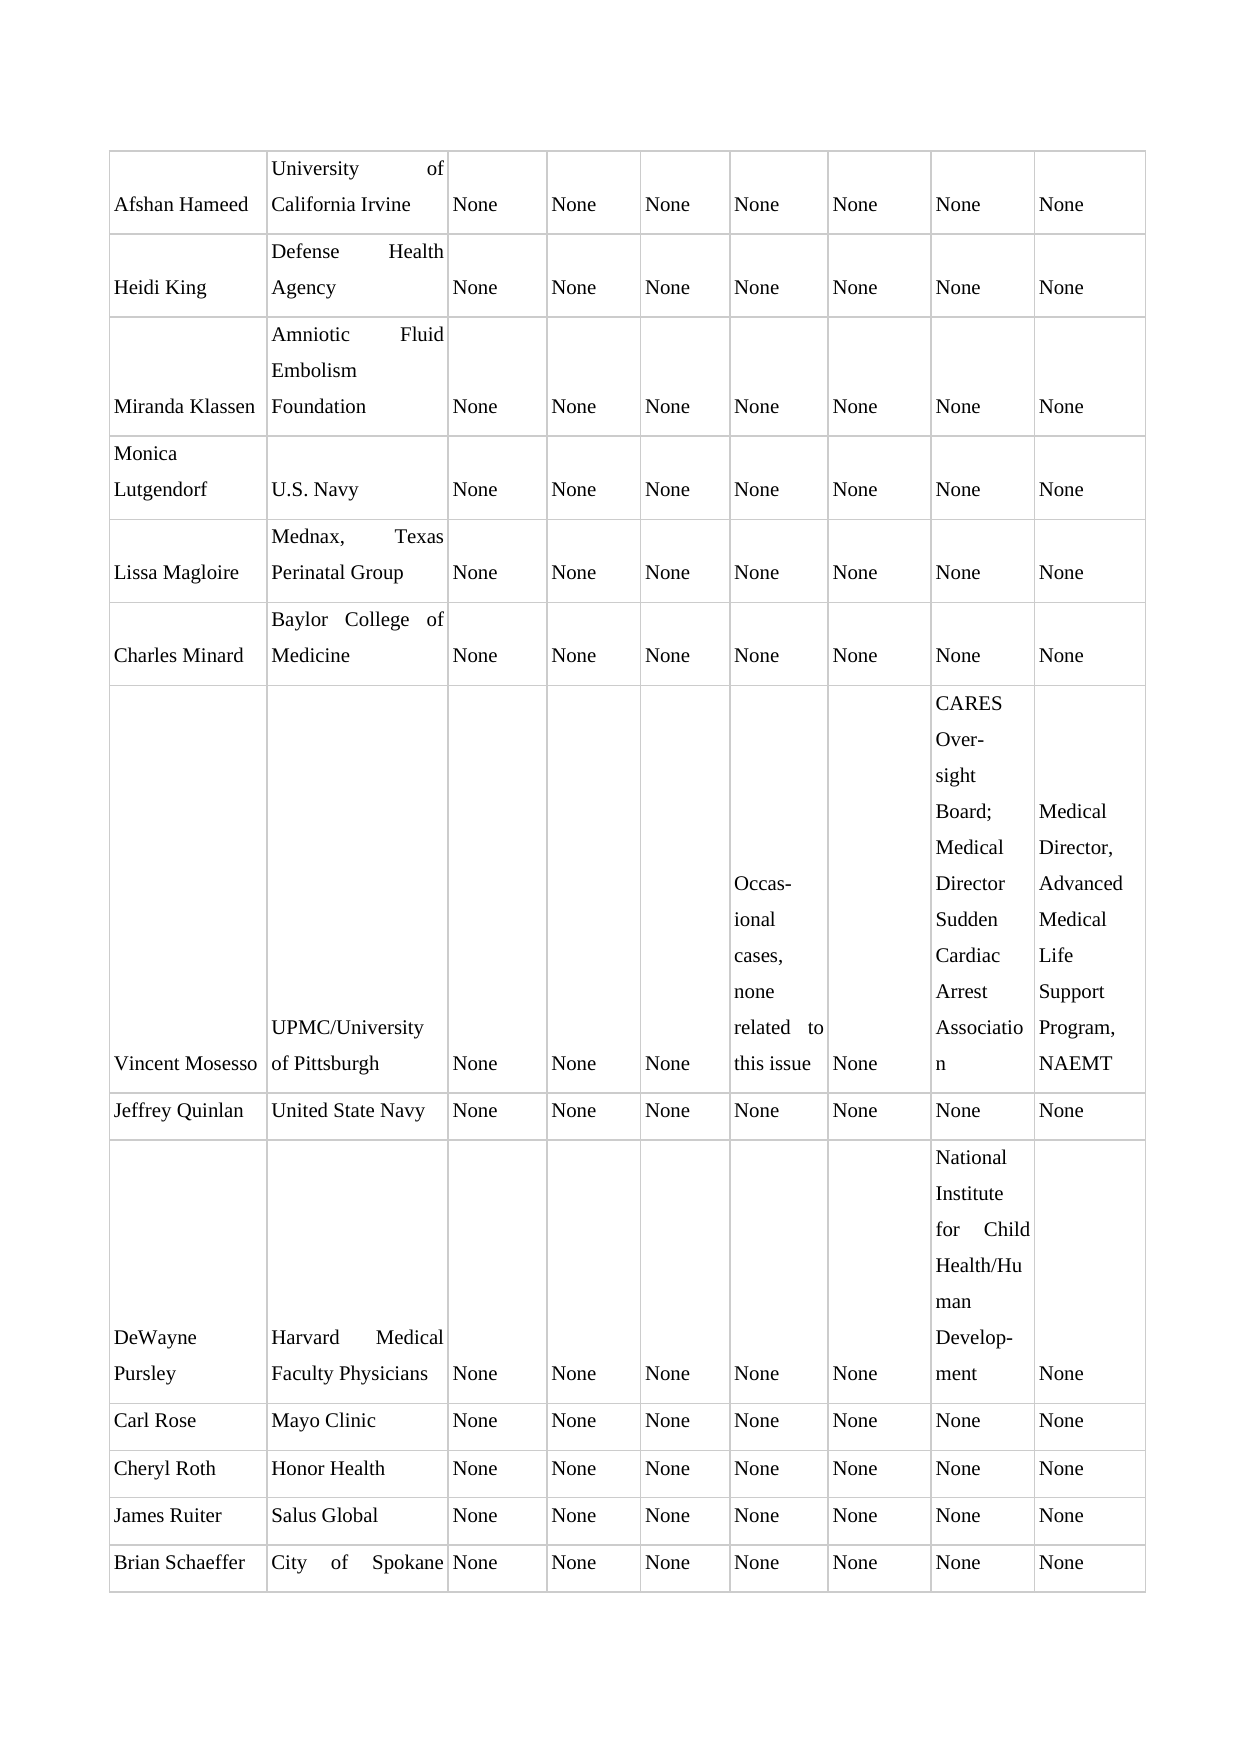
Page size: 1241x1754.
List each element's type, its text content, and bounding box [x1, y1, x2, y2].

table_cell None [641, 603, 729, 685]
table_cell DeWayne Pursley [110, 1141, 266, 1403]
table_cell None [449, 437, 546, 518]
table_cell None [829, 1094, 930, 1139]
table_cell None [932, 1546, 1034, 1591]
table_cell None [641, 1094, 729, 1139]
table_cell None [932, 1451, 1034, 1497]
table_cell None [641, 437, 729, 518]
table_cell None [449, 686, 546, 1092]
table_cell None [449, 1094, 546, 1139]
table_cell None [449, 1141, 546, 1403]
table_cell None [548, 1094, 640, 1139]
table_cell None [548, 603, 640, 685]
table_cell Medical Director, Advanced Medical Life Support Program, NAEMT [1035, 686, 1145, 1092]
table_cell None [932, 1498, 1034, 1544]
table_cell None [932, 520, 1034, 602]
table_cell Salus Global [268, 1498, 447, 1544]
table_cell None [731, 235, 827, 316]
table_cell None [641, 1498, 729, 1544]
table_cell None [548, 1404, 640, 1450]
table_cell None [932, 1094, 1034, 1139]
table_cell None [548, 520, 640, 602]
table_cell Mednax, Texas Perinatal Group [268, 520, 447, 602]
table_cell None [932, 235, 1034, 316]
table_cell None [829, 686, 930, 1092]
table_cell James Ruiter [110, 1498, 266, 1544]
table_cell None [1035, 1141, 1145, 1403]
table_cell Vincent Mosesso [110, 686, 266, 1092]
table_cell None [731, 152, 827, 233]
table_cell None [641, 520, 729, 602]
table_cell None [449, 235, 546, 316]
table_cell None [932, 603, 1034, 685]
table_cell None [829, 1404, 930, 1450]
table_cell U.S. Navy [268, 437, 447, 518]
table_cell None [731, 603, 827, 685]
table_cell None [932, 152, 1034, 233]
table_cell None [449, 318, 546, 435]
table_cell None [641, 152, 729, 233]
table_cell None [548, 437, 640, 518]
table_cell Amniotic Fluid Embolism Foundation [268, 318, 447, 435]
table_cell None [1035, 603, 1145, 685]
table_cell None [548, 235, 640, 316]
table_cell None [1035, 437, 1145, 518]
table_cell None [829, 235, 930, 316]
table_cell None [731, 1141, 827, 1403]
table_cell None [829, 1546, 930, 1591]
table_cell CARES Over- sight Board; Medical Director Sudden Cardiac Arrest Association [932, 686, 1034, 1092]
table_cell None [641, 1404, 729, 1450]
table_cell UPMC/University of Pittsburgh [268, 686, 447, 1092]
table_cell Brian Schaeffer [110, 1546, 266, 1591]
table_cell None [641, 1451, 729, 1497]
table_cell None [829, 603, 930, 685]
table_cell None [1035, 1498, 1145, 1544]
table_cell None [731, 1498, 827, 1544]
table_cell Heidi King [110, 235, 266, 316]
table_cell Monica Lutgendorf [110, 437, 266, 518]
table_cell Harvard Medical Faculty Physicians [268, 1141, 447, 1403]
table_cell None [449, 520, 546, 602]
table_cell None [731, 520, 827, 602]
table_cell Cheryl Roth [110, 1451, 266, 1497]
table_cell None [641, 318, 729, 435]
table_cell None [1035, 520, 1145, 602]
table_cell Jeffrey Quinlan [110, 1094, 266, 1139]
table_cell None [731, 1546, 827, 1591]
table_cell None [449, 1404, 546, 1450]
table_cell None [449, 603, 546, 685]
table_cell University of California Irvine [268, 152, 447, 233]
table_cell Lissa Magloire [110, 520, 266, 602]
table_cell None [829, 1451, 930, 1497]
table_cell National Institute for Child Health/Human Develop-ment [932, 1141, 1034, 1403]
table_cell None [731, 1451, 827, 1497]
table_cell Baylor College of Medicine [268, 603, 447, 685]
table_cell None [731, 437, 827, 518]
table_cell None [829, 1141, 930, 1403]
table_cell None [641, 686, 729, 1092]
table_cell None [1035, 1451, 1145, 1497]
table_cell None [548, 1546, 640, 1591]
table_cell None [449, 1498, 546, 1544]
table_cell None [449, 1546, 546, 1591]
table_cell United State Navy [268, 1094, 447, 1139]
table_cell None [1035, 318, 1145, 435]
table_cell None [449, 1451, 546, 1497]
table_cell Afshan Hameed [110, 152, 266, 233]
table_cell None [932, 437, 1034, 518]
table_cell None [641, 1546, 729, 1591]
table_cell None [932, 1404, 1034, 1450]
table_cell None [548, 318, 640, 435]
table_cell Carl Rose [110, 1404, 266, 1450]
table_cell None [829, 318, 930, 435]
table_cell None [548, 1451, 640, 1497]
table_cell None [641, 235, 729, 316]
table_cell None [829, 437, 930, 518]
table_cell None [548, 152, 640, 233]
table_cell Honor Health [268, 1451, 447, 1497]
table_cell None [731, 1404, 827, 1450]
table_cell None [731, 318, 827, 435]
table_cell None [1035, 235, 1145, 316]
table_cell None [548, 686, 640, 1092]
table_cell None [641, 1141, 729, 1403]
table_cell Miranda Klassen [110, 318, 266, 435]
table_cell None [449, 152, 546, 233]
table_cell Charles Minard [110, 603, 266, 685]
table_cell None [829, 152, 930, 233]
table_cell None [548, 1498, 640, 1544]
table_cell None [829, 1498, 930, 1544]
table_cell None [1035, 1404, 1145, 1450]
table_cell None [1035, 1094, 1145, 1139]
table_cell Mayo Clinic [268, 1404, 447, 1450]
table_cell None [1035, 152, 1145, 233]
table_cell None [548, 1141, 640, 1403]
table_cell None [1035, 1546, 1145, 1591]
table_cell None [829, 520, 930, 602]
table_cell Occas- ional cases, none related to this issue [731, 686, 827, 1092]
table_cell None [731, 1094, 827, 1139]
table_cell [268, 1546, 447, 1591]
table_cell None [932, 318, 1034, 435]
table_cell Defense Health Agency [268, 235, 447, 316]
